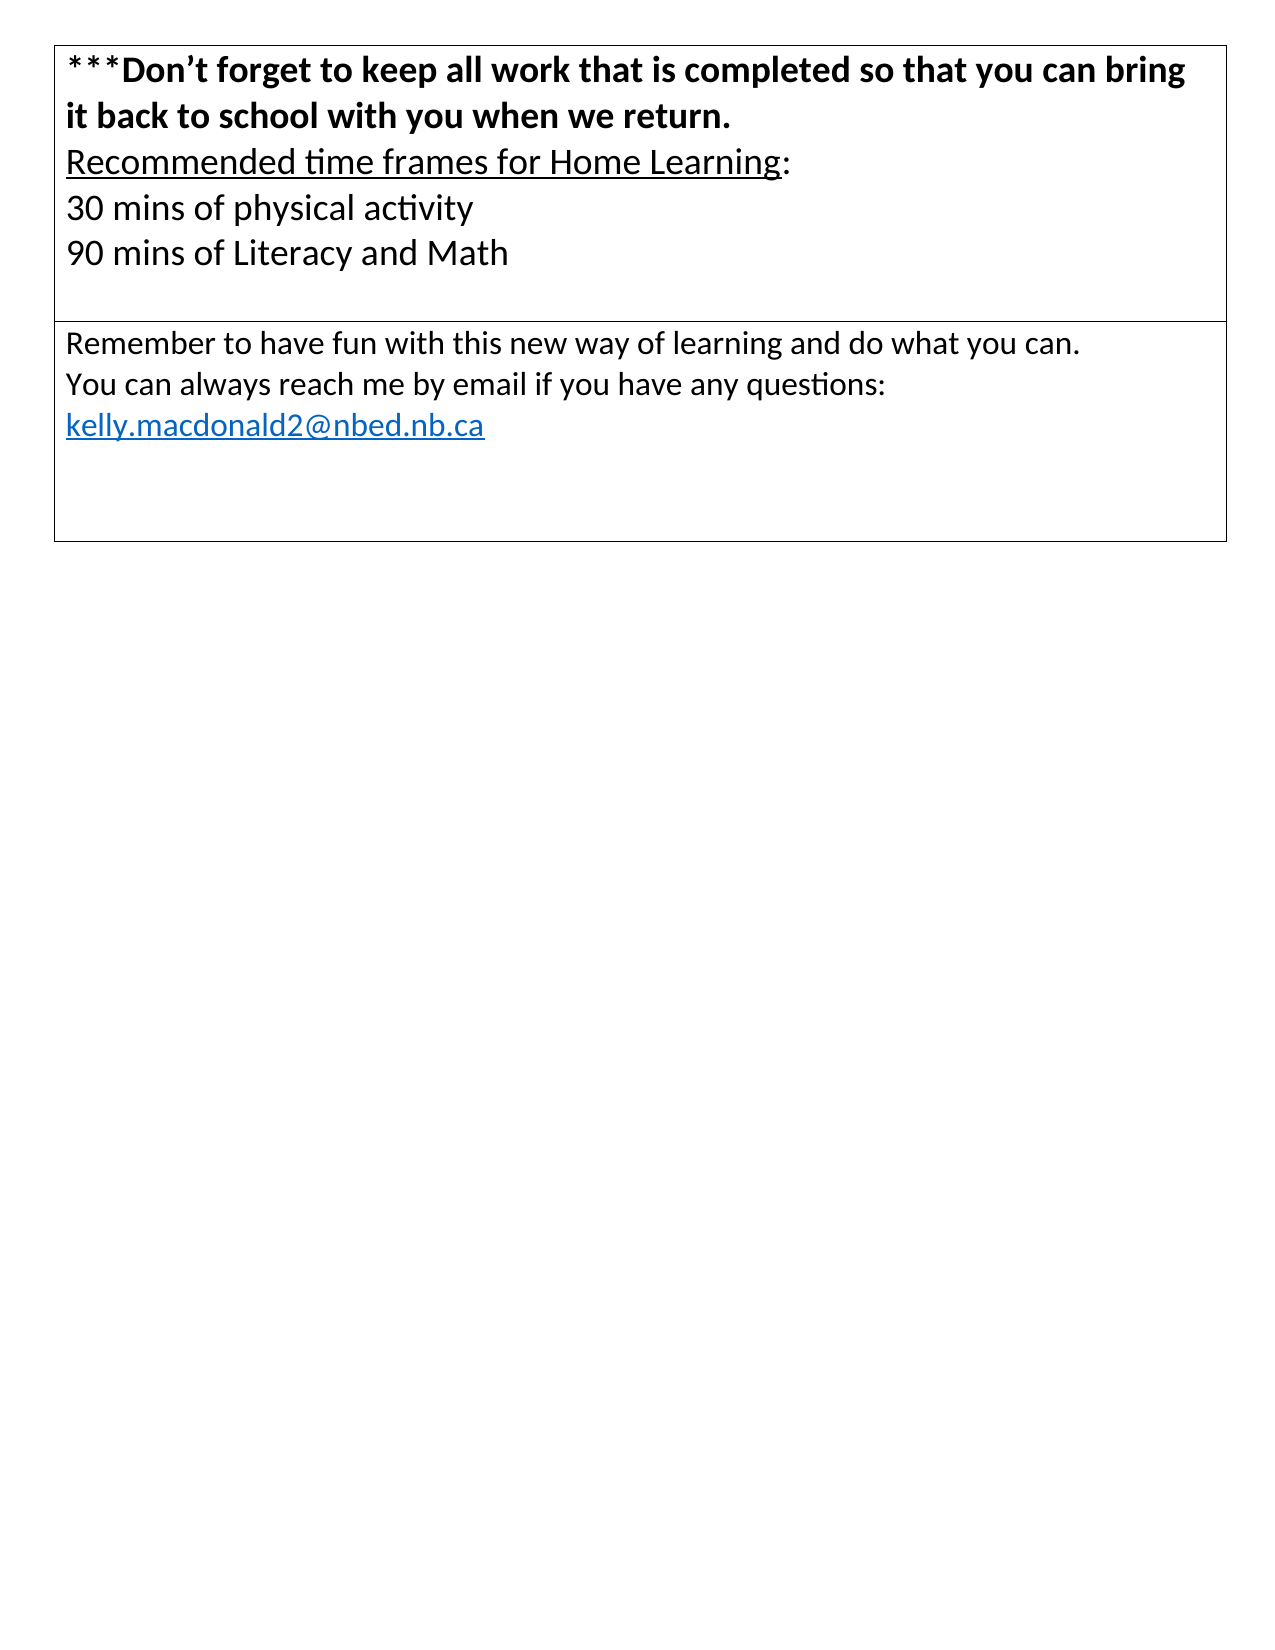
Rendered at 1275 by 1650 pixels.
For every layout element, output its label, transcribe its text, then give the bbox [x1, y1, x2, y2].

table_cell Remember to have fun with this new way of learning and do what you can. You can always reach me by email if you have any questions: kelly.macdonald2@nbed.nb.ca [55, 322, 1226, 541]
table_cell ***Don’t forget to keep all work that is completed so that you can bring it back to school with you when we return. Recommended time frames for Home Learning: 30 mins of physical activity 90 mins of Literacy and Math [55, 46, 1226, 321]
